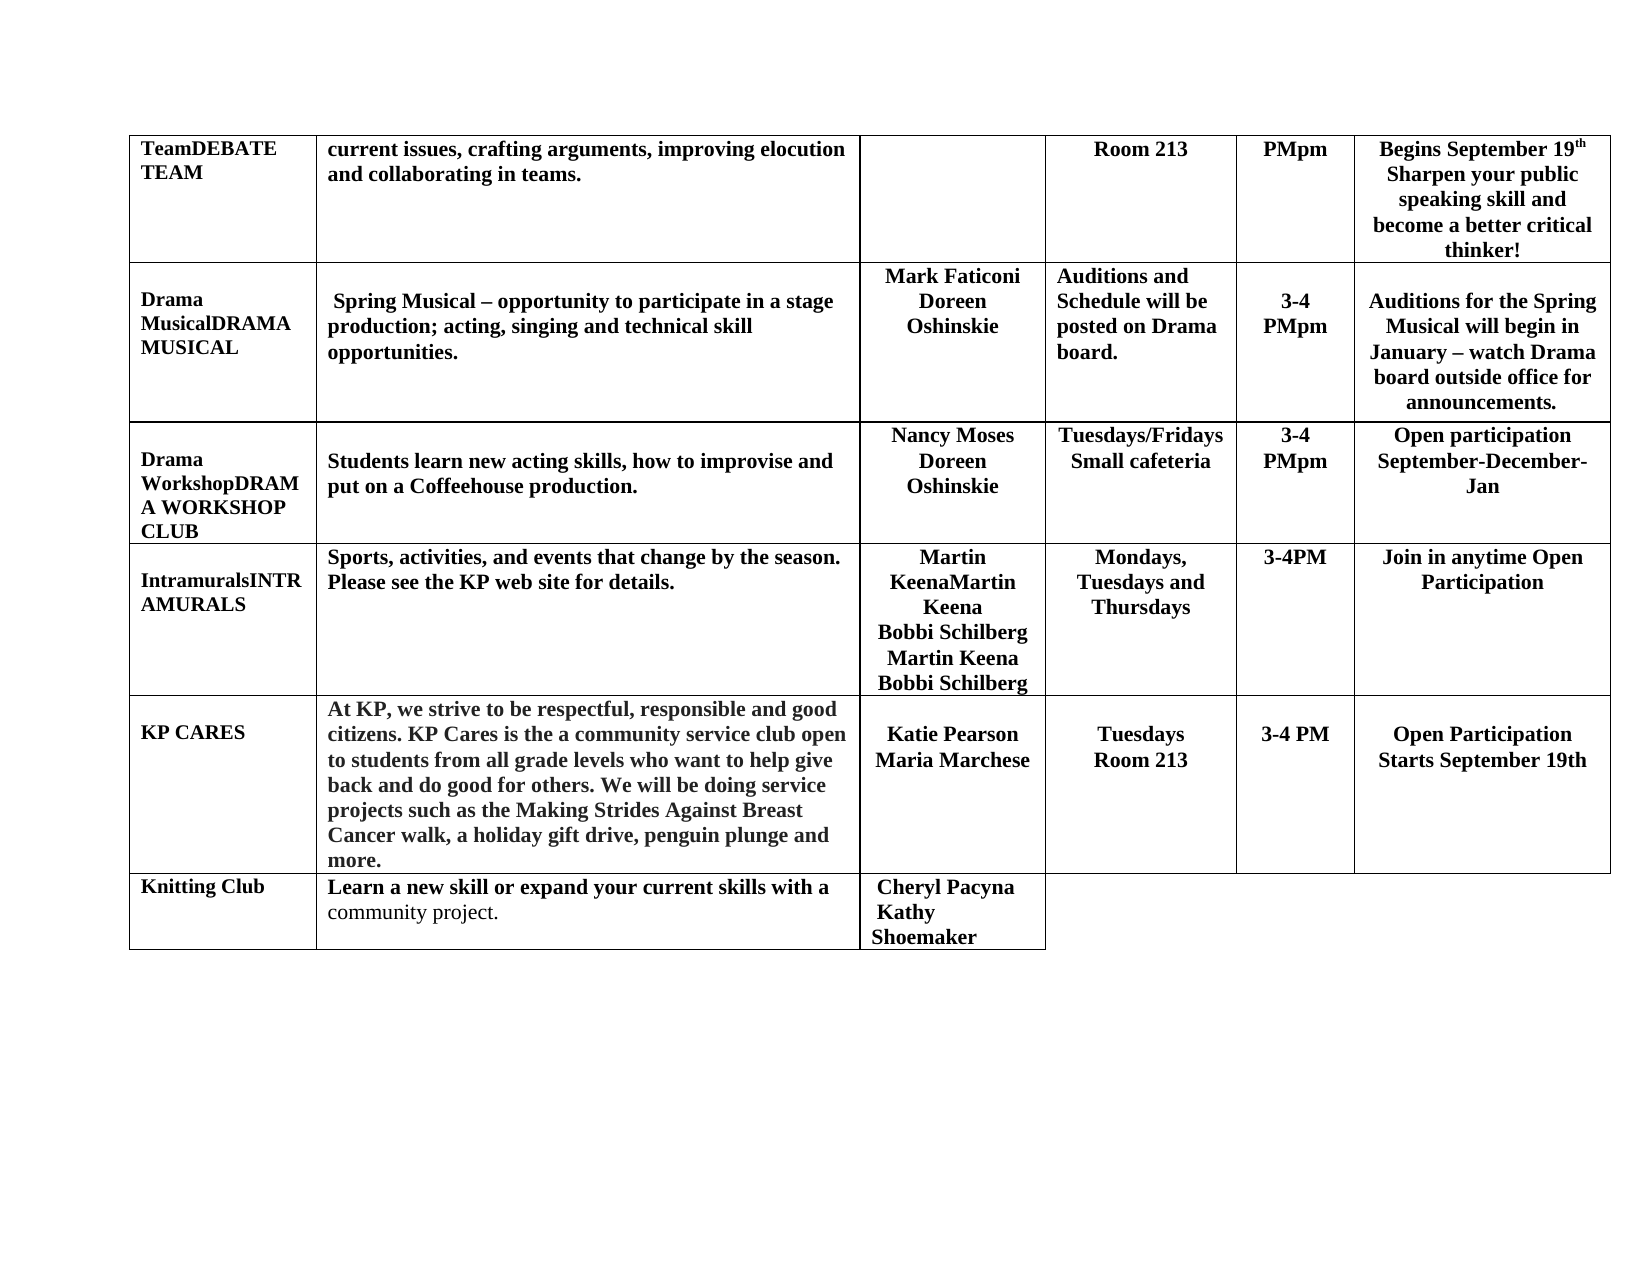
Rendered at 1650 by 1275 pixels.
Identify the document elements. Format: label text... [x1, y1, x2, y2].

table_cell [1237, 263, 1354, 421]
table_cell [1237, 696, 1354, 873]
table_cell [1046, 136, 1236, 262]
table_cell [317, 696, 859, 873]
table_cell [1237, 136, 1354, 262]
table_cell [1046, 696, 1236, 873]
table_cell [861, 874, 1045, 949]
table_cell [1355, 136, 1610, 262]
table_cell [317, 423, 859, 543]
table_cell [130, 423, 316, 543]
table_cell [861, 263, 1045, 421]
table_cell [1355, 263, 1610, 421]
table_cell Sports, activities, and events that change by the season. Please see the KP website for details. [317, 544, 859, 695]
table_cell [130, 696, 316, 873]
table_cell [861, 136, 1045, 262]
table_cell [317, 263, 859, 421]
table_cell [1046, 544, 1236, 695]
table_cell [1237, 423, 1354, 543]
table_cell [1046, 423, 1236, 543]
table_cell [317, 136, 859, 262]
table_cell [130, 544, 316, 695]
table_cell [861, 696, 1045, 873]
table_cell [1355, 423, 1610, 543]
table_cell [1237, 544, 1354, 695]
table_cell [1046, 263, 1236, 421]
table_cell [1355, 544, 1610, 695]
table_cell [861, 423, 1045, 543]
table_cell [317, 874, 859, 949]
table_cell [130, 136, 316, 262]
table_cell [861, 544, 1045, 695]
table_cell [130, 874, 316, 949]
table_cell [1355, 696, 1610, 873]
table_cell [130, 263, 316, 421]
